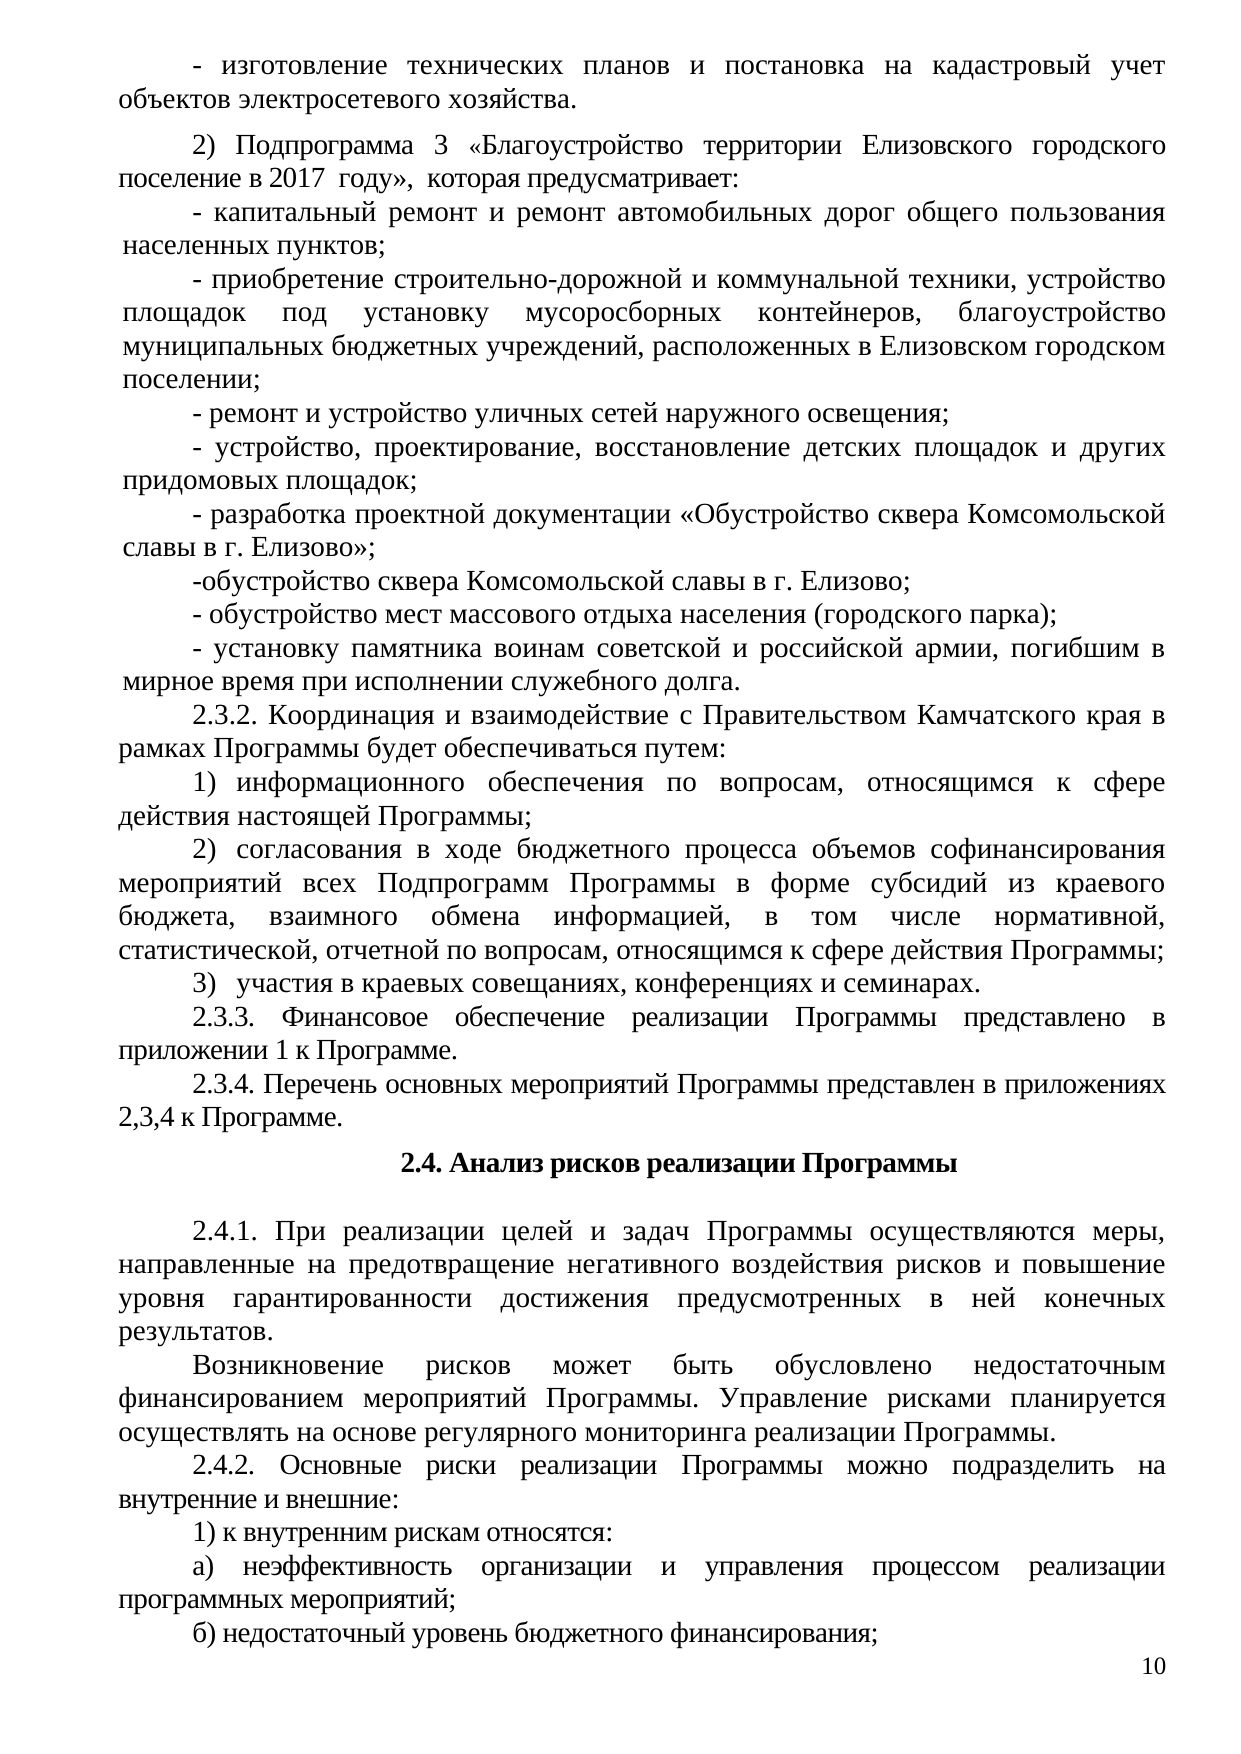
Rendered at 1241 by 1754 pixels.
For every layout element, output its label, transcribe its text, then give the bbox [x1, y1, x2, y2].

text 2.3.2. Координация и взаимодействие с Правительством Камчатского края в рамках Программы будет обеспечиваться путем: [118, 697, 1166, 764]
text - устройство, проектирование, восстановление детских площадок и других придомовых площадок; [122, 429, 1166, 496]
text - обустройство мест массового отдыха населения (городского парка); [122, 596, 1166, 630]
text - разработка проектной документации «Обустройство сквера Комсомольской славы в г. Елизово»; [122, 496, 1166, 563]
text б) недостаточный уровень бюджетного финансирования; [118, 1615, 1166, 1649]
text - установку памятника воинам советской и российской армии, погибшим в мирное время при исполнении служебного долга. [122, 630, 1166, 697]
text -обустройство сквера Комсомольской славы в г. Елизово; [122, 563, 1166, 596]
list участия в краевых совещаниях, конференциях и семинарах. [118, 965, 1166, 999]
text - приобретение строительно-дорожной и коммунальной техники, устройство площадок под установку мусоросборных контейнеров, благоустройство муниципальных бюджетных учреждений, расположенных в Елизовском городском поселении; [122, 261, 1166, 395]
text а) неэффективность организации и управления процессом реализации программных мероприятий; [118, 1548, 1166, 1615]
text - ремонт и устройство уличных сетей наружного освещения; [122, 395, 1166, 429]
text - изготовление технических планов и постановка на кадастровый учет объектов электросетевого хозяйства. [118, 47, 1166, 114]
list информационного обеспечения по вопросам, относящимся к сфере действия настоящей Программы; [118, 764, 1166, 831]
text 2.4. Анализ рисков реализации Программы [118, 1146, 1166, 1179]
text 2.4.1. При реализации целей и задач Программы осуществляются меры, направленные на предотвращение негативного воздействия рисков и повышение уровня гарантированности достижения предусмотренных в ней конечных результатов. [118, 1213, 1166, 1347]
text - капитальный ремонт и ремонт автомобильных дорог общего пользования населенных пунктов; [122, 194, 1166, 261]
text 2.3.3. Финансовое обеспечение реализации Программы представлено в приложении 1 к Программе. [118, 999, 1166, 1066]
text 2.4.2. Основные риски реализации Программы можно подразделить на внутренние и внешние: [118, 1447, 1166, 1514]
text Возникновение рисков может быть обусловлено недостаточным финансированием мероприятий Программы. Управление рисками планируется осуществлять на основе регулярного мониторинга реализации Программы. [118, 1347, 1166, 1447]
text 1) к внутренним рискам относятся: [118, 1514, 1166, 1548]
list согласования в ходе бюджетного процесса объемов софинансирования мероприятий всех Подпрограмм Программы в форме субсидий из краевого бюджета, взаимного обмена информацией, в том числе нормативной, статистической, отчетной по вопросам, относящимся к сфере действия Программы; [118, 831, 1166, 965]
text 2) Подпрограмма 3 «Благоустройство территории Елизовского городского поселение в 2017 году», которая предусматривает: [118, 127, 1166, 194]
text 2.3.4. Перечень основных мероприятий Программы представлен в приложениях 2,3,4 к Программе. [118, 1066, 1166, 1133]
